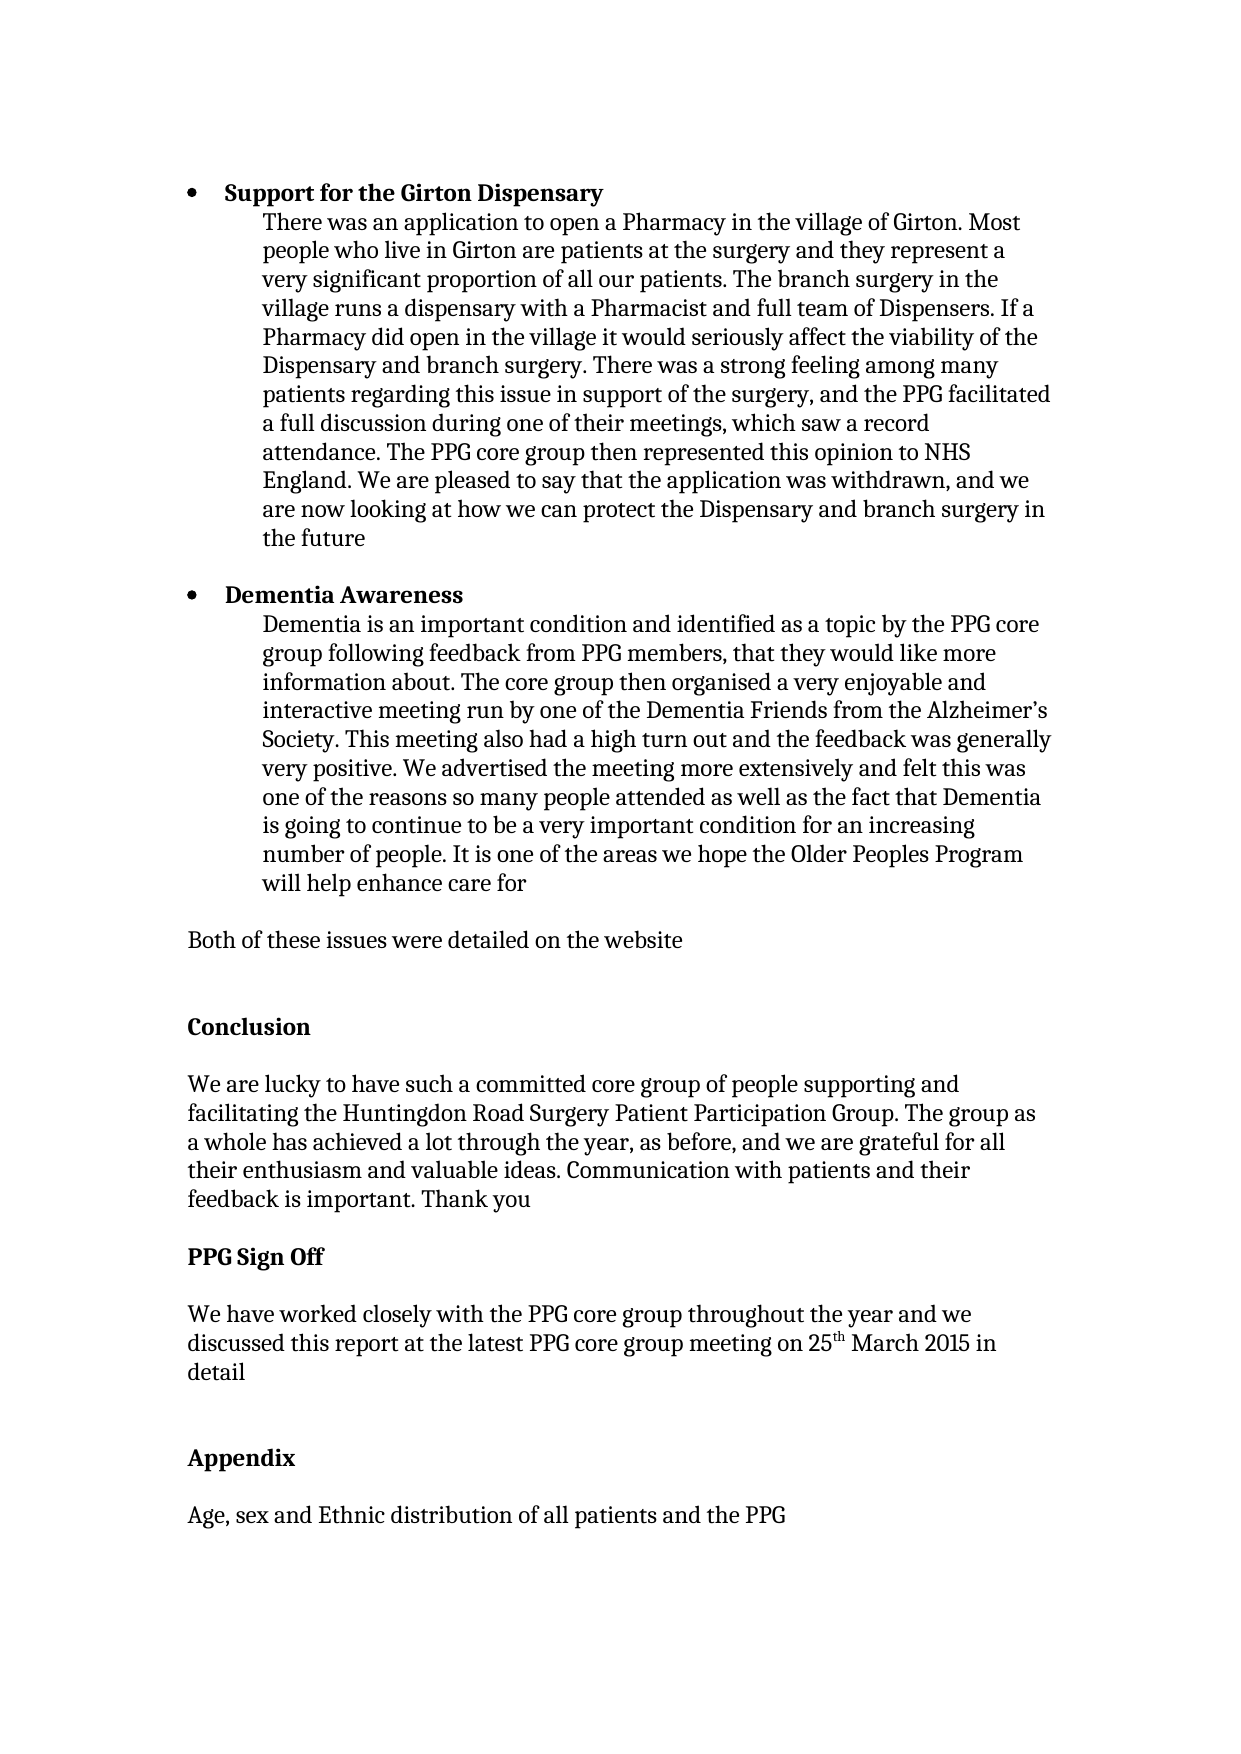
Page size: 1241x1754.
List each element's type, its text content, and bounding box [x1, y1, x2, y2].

text We are lucky to have such a committed core group of people supporting and facilitating the Huntingdon Road Surgery Patient Participation Group. The group as a whole has achieved a lot through the year, as before, and we are grateful for all their enthusiasm and valuable ideas. Communication with patients and their feedback is important. Thank you [187, 1070, 1053, 1214]
text Conclusion [187, 1012, 1053, 1041]
list Support for the Girton Dispensary [187, 179, 1053, 207]
text Age, sex and Ethnic distribution of all patients and the PPG [187, 1501, 1053, 1530]
text We have worked closely with the PPG core group throughout the year and we discussed this report at the latest PPG core group meeting on 25th March 2015 in detail [187, 1300, 1053, 1386]
list Dementia Awareness [187, 581, 1053, 610]
text Appendix [187, 1444, 1053, 1472]
text There was an application to open a Pharmacy in the village of Girton. Most people who live in Girton are patients at the surgery and they represent a very significant proportion of all our patients. The branch surgery in the village runs a dispensary with a Pharmacist and full team of Dispensers. If a Pharmacy did open in the village it would seriously affect the viability of the Dispensary and branch surgery. There was a strong feeling among many patients regarding this issue in support of the surgery, and the PPG facilitated a full discussion during one of their meetings, which saw a record attendance. The PPG core group then represented this opinion to NHS England. We are pleased to say that the application was withdrawn, and we are now looking at how we can protect the Dispensary and branch surgery in the future [262, 207, 1053, 552]
text Both of these issues were detailed on the website [187, 926, 1053, 955]
text PPG Sign Off [187, 1242, 1053, 1271]
text Dementia is an important condition and identified as a topic by the PPG core group following feedback from PPG members, that they would like more information about. The core group then organised a very enjoyable and interactive meeting run by one of the Dementia Friends from the Alzheimer’s Society. This meeting also had a high turn out and the feedback was generally very positive. We advertised the meeting more extensively and felt this was one of the reasons so many people attended as well as the fact that Dementia is going to continue to be a very important condition for an increasing number of people. It is one of the areas we hope the Older Peoples Program will help enhance care for [262, 610, 1053, 897]
